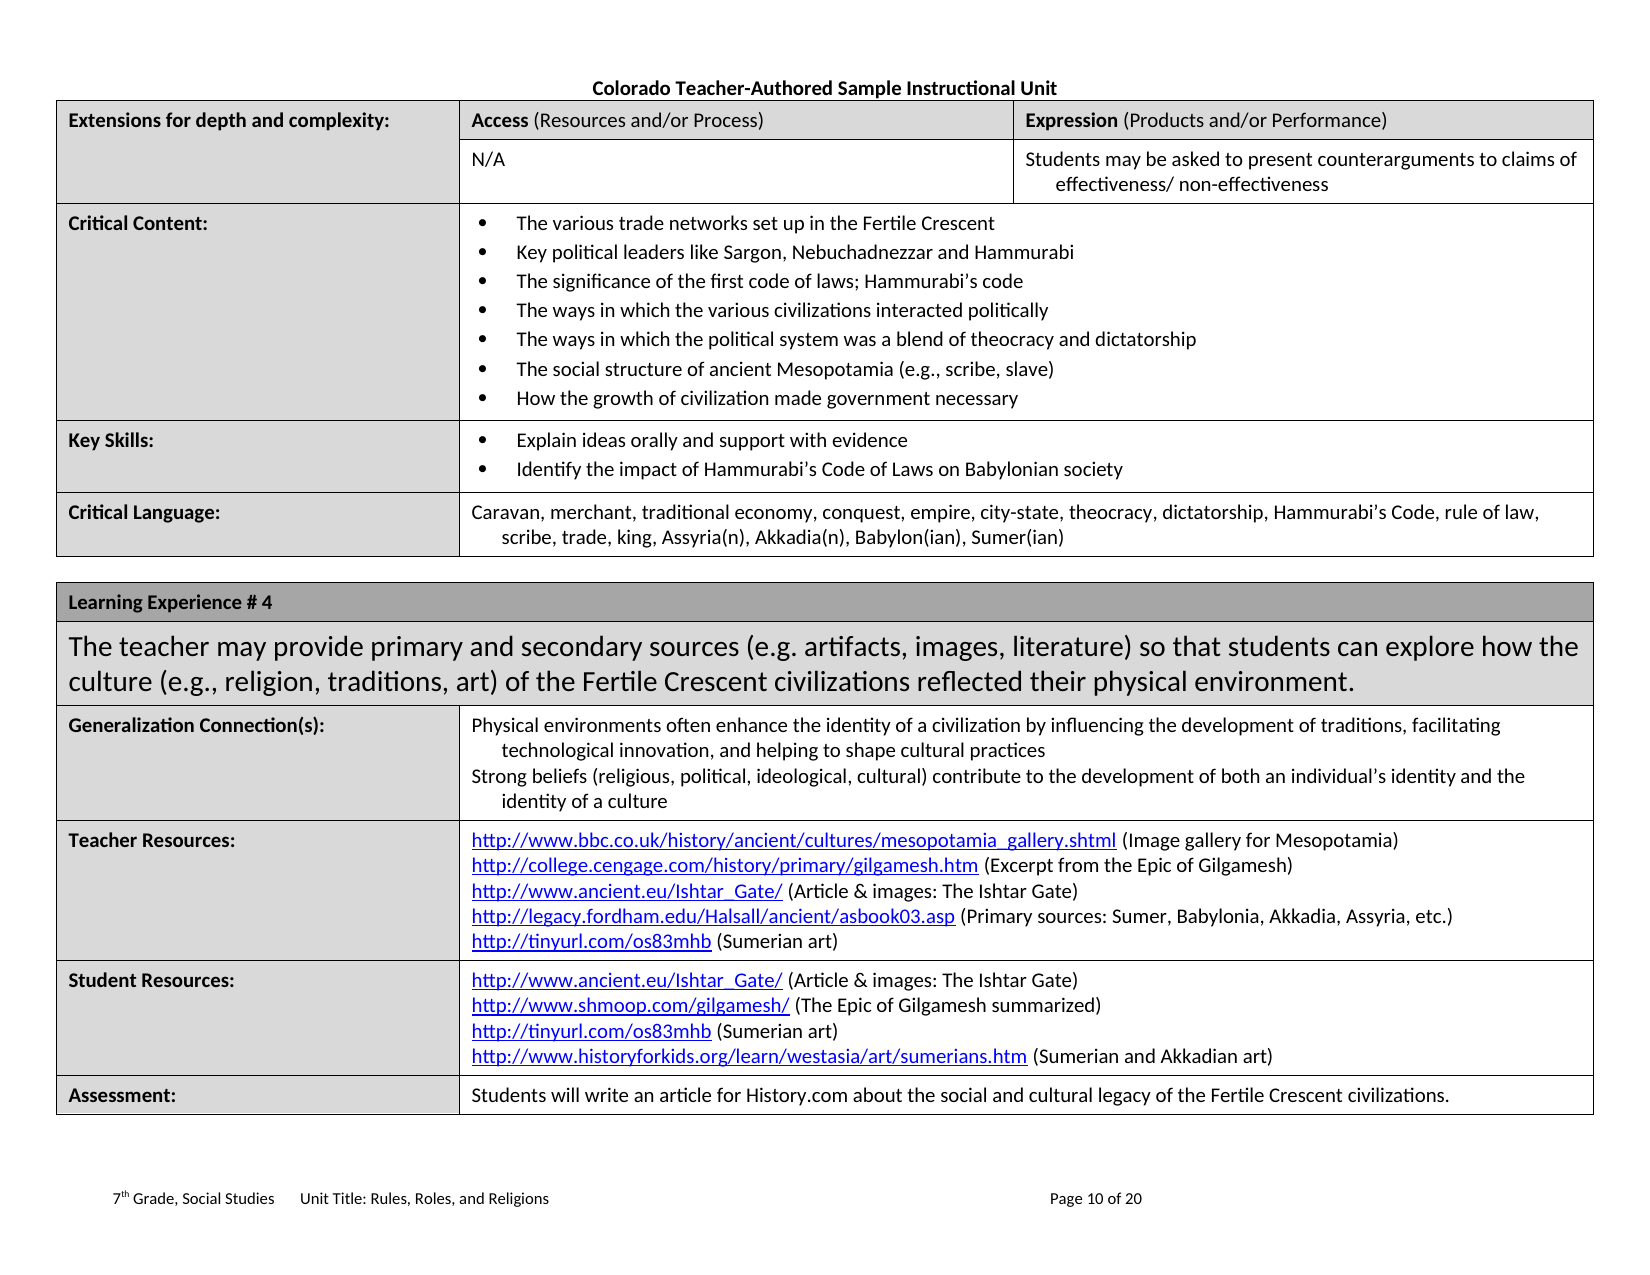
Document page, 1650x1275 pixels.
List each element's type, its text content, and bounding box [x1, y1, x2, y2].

table_cell The teacher may provide primary and secondary sources (e.g. artifacts, images, literature) so that students can explore how the culture (e.g., religion, traditions, art) of the Fertile Crescent civilizations reflected their physical environment. [57, 622, 1593, 705]
table_header Learning Experience # 4 [57, 583, 1593, 621]
table_header Extensions for depth and complexity: [57, 101, 459, 203]
table_cell Physical environments often enhance the identity of a civilization by influencing the development of traditions, facilitating technological innovation, and helping to shape cultural practices Strong beliefs (religious, political, ideological, cultural) contribute to the development of both an individual’s identity and the identity of a culture [460, 706, 1593, 820]
table_cell http://www.ancient.eu/Ishtar_Gate/ (Article & images: The Ishtar Gate) http://www.shmoop.com/gilgamesh/ (The Epic of Gilgamesh summarized) http://tinyurl.com/os83mhb (Sumerian art) http://www.historyforkids.org/learn/westasia/art/sumerians.htm (Sumerian and Akkadian art) [460, 961, 1593, 1075]
table_cell Key Skills: [57, 421, 459, 492]
table_cell Critical Language: [57, 493, 459, 556]
table_cell Explain ideas orally and support with evidence Identify the impact of Hammurabi’s Code of Laws on Babylonian society [460, 421, 1593, 492]
table_cell Students will write an article for History.com about the social and cultural legacy of the Fertile Crescent civilizations. [460, 1076, 1593, 1113]
table_cell http://www.bbc.co.uk/history/ancient/cultures/mesopotamia_gallery.shtml (Image gallery for Mesopotamia) http://college.cengage.com/history/primary/gilgamesh.htm (Excerpt from the Epic of Gilgamesh) http://www.ancient.eu/Ishtar_Gate/ (Article & images: The Ishtar Gate) http://legacy.fordham.edu/Halsall/ancient/asbook03.asp (Primary sources: Sumer, Babylonia, Akkadia, Assyria, etc.) http://tinyurl.com/os83mhb (Sumerian art) [460, 821, 1593, 960]
table_cell The various trade networks set up in the Fertile Crescent Key political leaders like Sargon, Nebuchadnezzar and Hammurabi The significance of the first code of laws; Hammurabi’s code The ways in which the various civilizations interacted politically The ways in which the political system was a blend of theocracy and dictatorship The social structure of ancient Mesopotamia (e.g., scribe, slave) How the growth of civilization made government necessary [460, 204, 1593, 420]
table_cell Critical Content: [57, 204, 459, 420]
table_cell Teacher Resources: [57, 821, 459, 960]
table_cell Student Resources: [57, 961, 459, 1075]
table_header Access (Resources and/or Process) [460, 101, 1013, 139]
table_cell Caravan, merchant, traditional economy, conquest, empire, city-state, theocracy, dictatorship, Hammurabi’s Code, rule of law, scribe, trade, king, Assyria(n), Akkadia(n), Babylon(ian), Sumer(ian) [460, 493, 1593, 556]
table_cell Generalization Connection(s): [57, 706, 459, 820]
table_cell Students may be asked to present counterarguments to claims of effectiveness/ non-effectiveness [1014, 140, 1593, 203]
table_cell N/A [460, 140, 1013, 203]
table_cell Assessment: [57, 1076, 459, 1113]
table_header Expression (Products and/or Performance) [1014, 101, 1593, 139]
